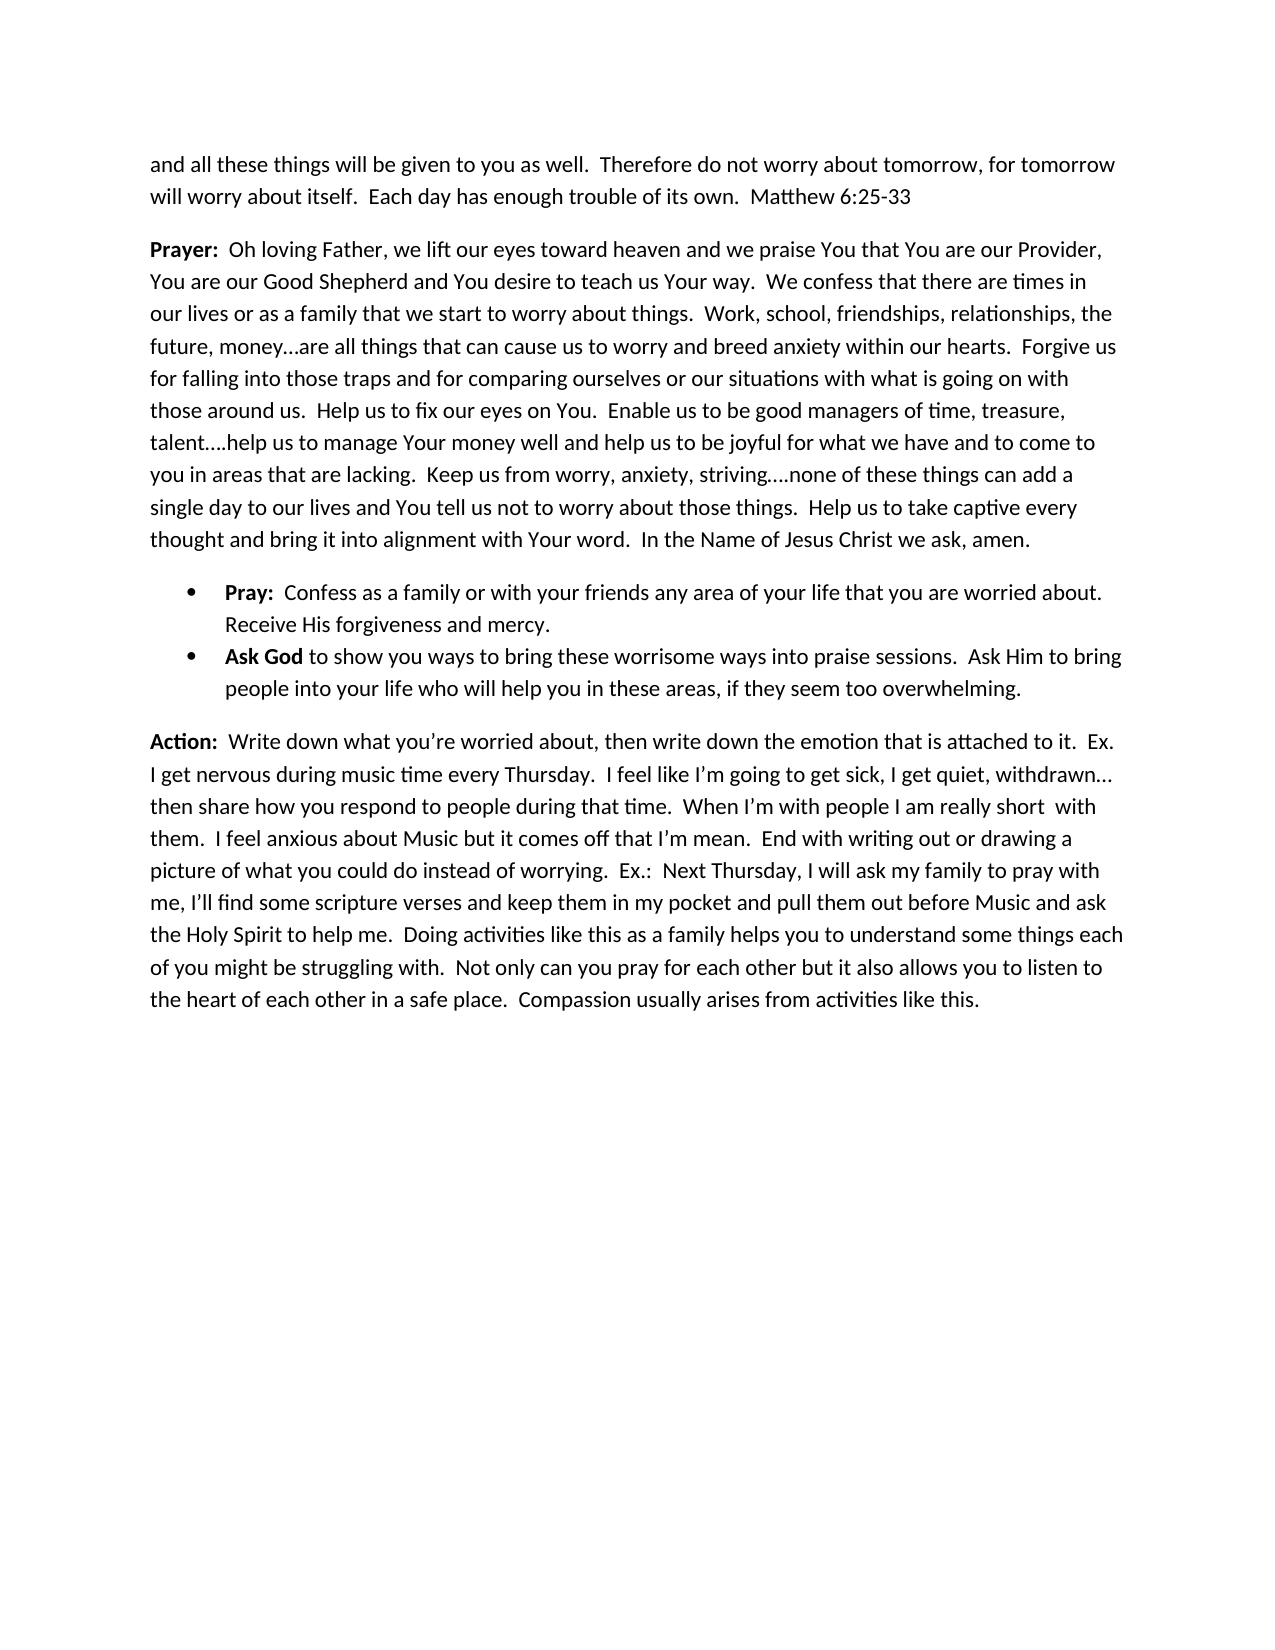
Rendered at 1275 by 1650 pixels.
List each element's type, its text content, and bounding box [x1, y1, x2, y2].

text Action: Write down what you’re worried about, then write down the emotion that is attached to it. Ex. I get nervous during music time every Thursday. I feel like I’m going to get sick, I get quiet, withdrawn… then share how you respond to people during that time. When I’m with people I am really short with them. I feel anxious about Music but it comes off that I’m mean. End with writing out or drawing a picture of what you could do instead of worrying. Ex.: Next Thursday, I will ask my family to pray with me, I’ll find some scripture verses and keep them in my pocket and pull them out before Music and ask the Holy Spirit to help me. Doing activities like this as a family helps you to understand some things each of you might be struggling with. Not only can you pray for each other but it also allows you to listen to the heart of each other in a safe place. Compassion usually arises from activities like this. [150, 727, 1125, 1013]
list Pray: Confess as a family or with your friends any area of your life that you are worried about. Receive His forgiveness and mercy. [187, 578, 1125, 638]
text Prayer: Oh loving Father, we lift our eyes toward heaven and we praise You that You are our Provider, You are our Good Shepherd and You desire to teach us Your way. We confess that there are times in our lives or as a family that we start to worry about things. Work, school, friendships, relationships, the future, money…are all things that can cause us to worry and breed anxiety within our hearts. Forgive us for falling into those traps and for comparing ourselves or our situations with what is going on with those around us. Help us to fix our eyes on You. Enable us to be good managers of time, treasure, talent….help us to manage Your money well and help us to be joyful for what we have and to come to you in areas that are lacking. Keep us from worry, anxiety, striving….none of these things can add a single day to our lives and You tell us not to worry about those things. Help us to take captive every thought and bring it into alignment with Your word. In the Name of Jesus Christ we ask, amen. [150, 235, 1125, 553]
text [150, 150, 1125, 210]
list Ask God to show you ways to bring these worrisome ways into praise sessions. Ask Him to bring people into your life who will help you in these areas, if they seem too overwhelming. [187, 642, 1125, 702]
